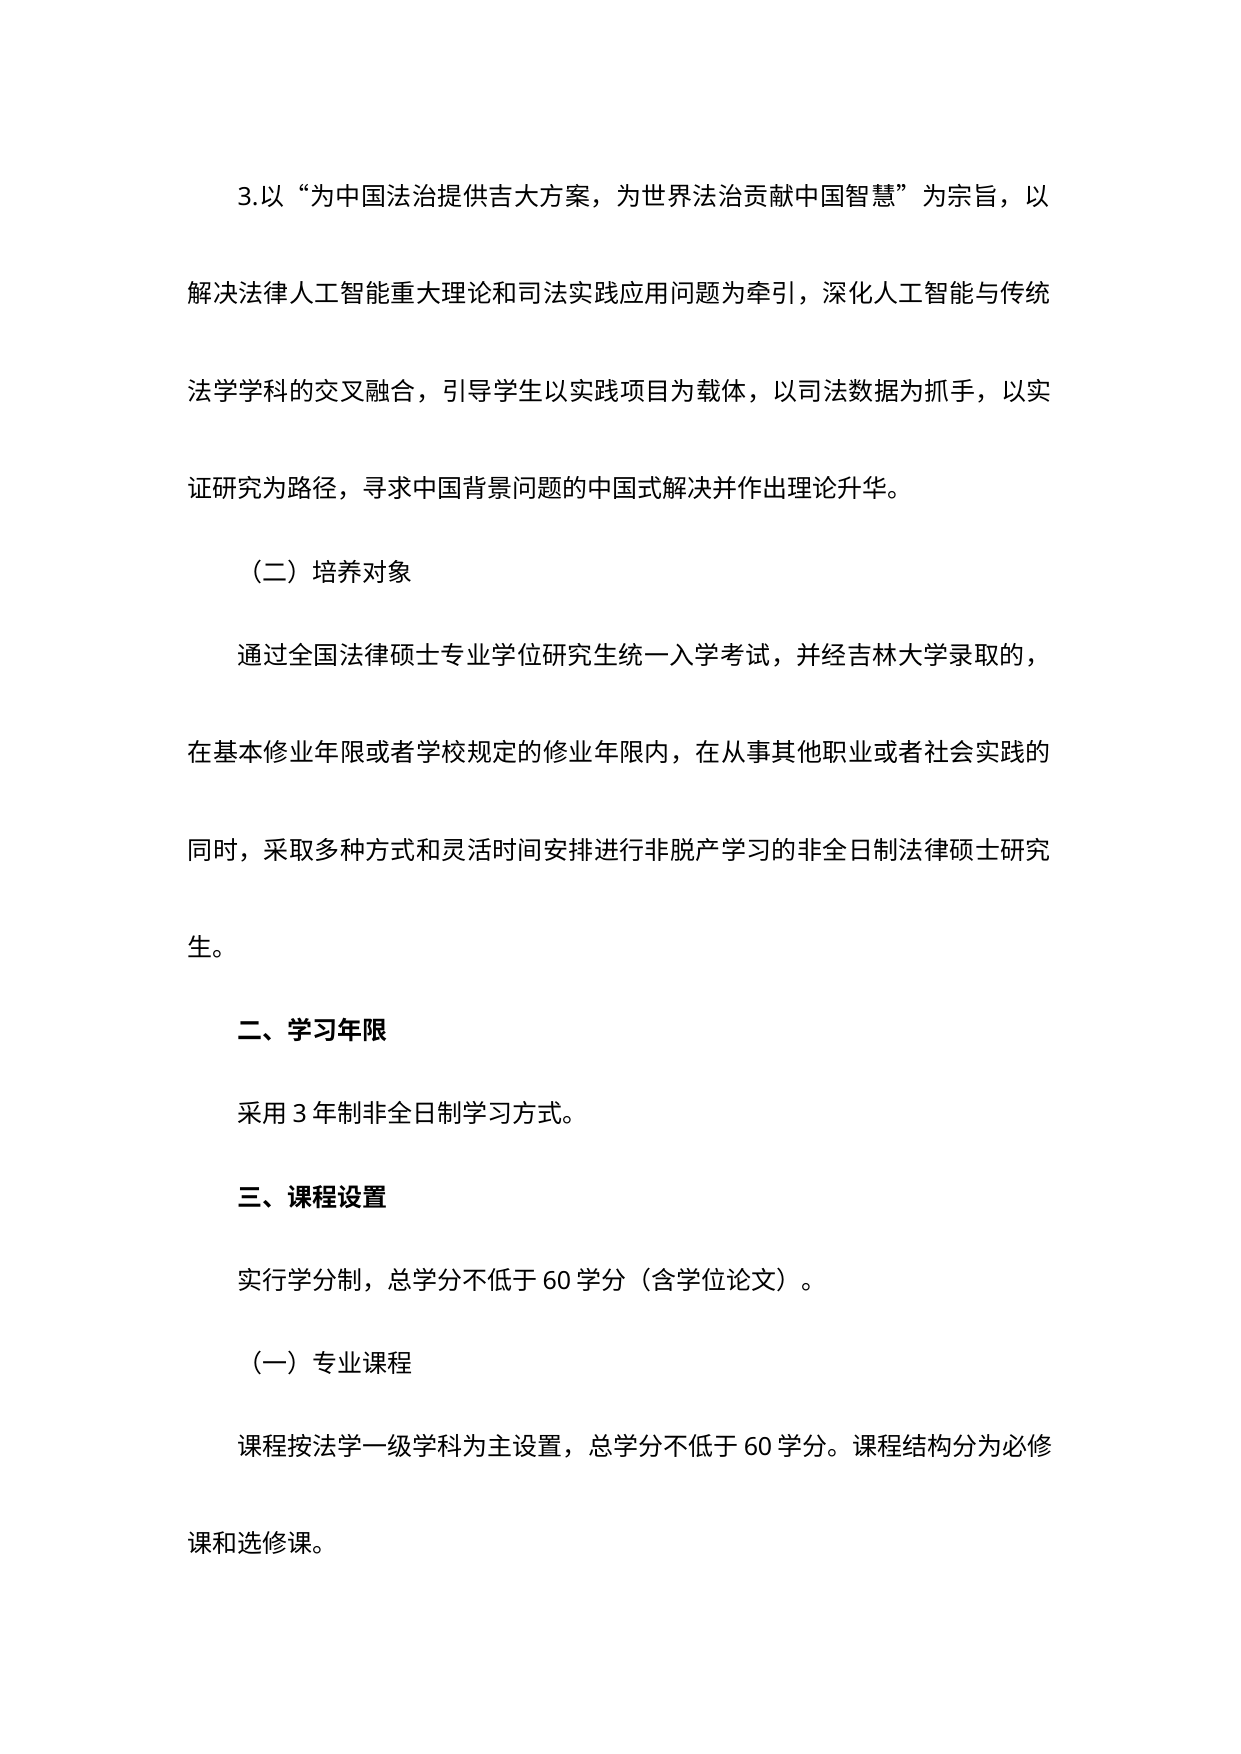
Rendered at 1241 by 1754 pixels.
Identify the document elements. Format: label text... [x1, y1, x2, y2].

text 三、课程设置 [187, 1163, 1053, 1228]
text 采用3年制非全日制学习方式。 [187, 1079, 1053, 1144]
text 课程按法学一级学科为主设置，总学分不低于60学分。课程结构分为必修课和选修课。 [187, 1412, 1053, 1574]
text 实行学分制，总学分不低于60学分（含学位论文）。 [187, 1246, 1053, 1311]
text 通过全国法律硕士专业学位研究生统一入学考试，并经吉林大学录取的，在基本修业年限或者学校规定的修业年限内，在从事其他职业或者社会实践的同时，采取多种方式和灵活时间安排进行非脱产学习的非全日制法律硕士研究生。 [187, 621, 1053, 978]
text 二、学习年限 [187, 996, 1053, 1061]
text （一）专业课程 [187, 1329, 1053, 1394]
text （二）培养对象 [187, 538, 1053, 603]
text 3.以“为中国法治提供吉大方案，为世界法治贡献中国智慧”为宗旨，以解决法律人工智能重大理论和司法实践应用问题为牵引，深化人工智能与传统法学学科的交叉融合，引导学生以实践项目为载体，以司法数据为抓手，以实证研究为路径，寻求中国背景问题的中国式解决并作出理论升华。 [187, 162, 1053, 519]
